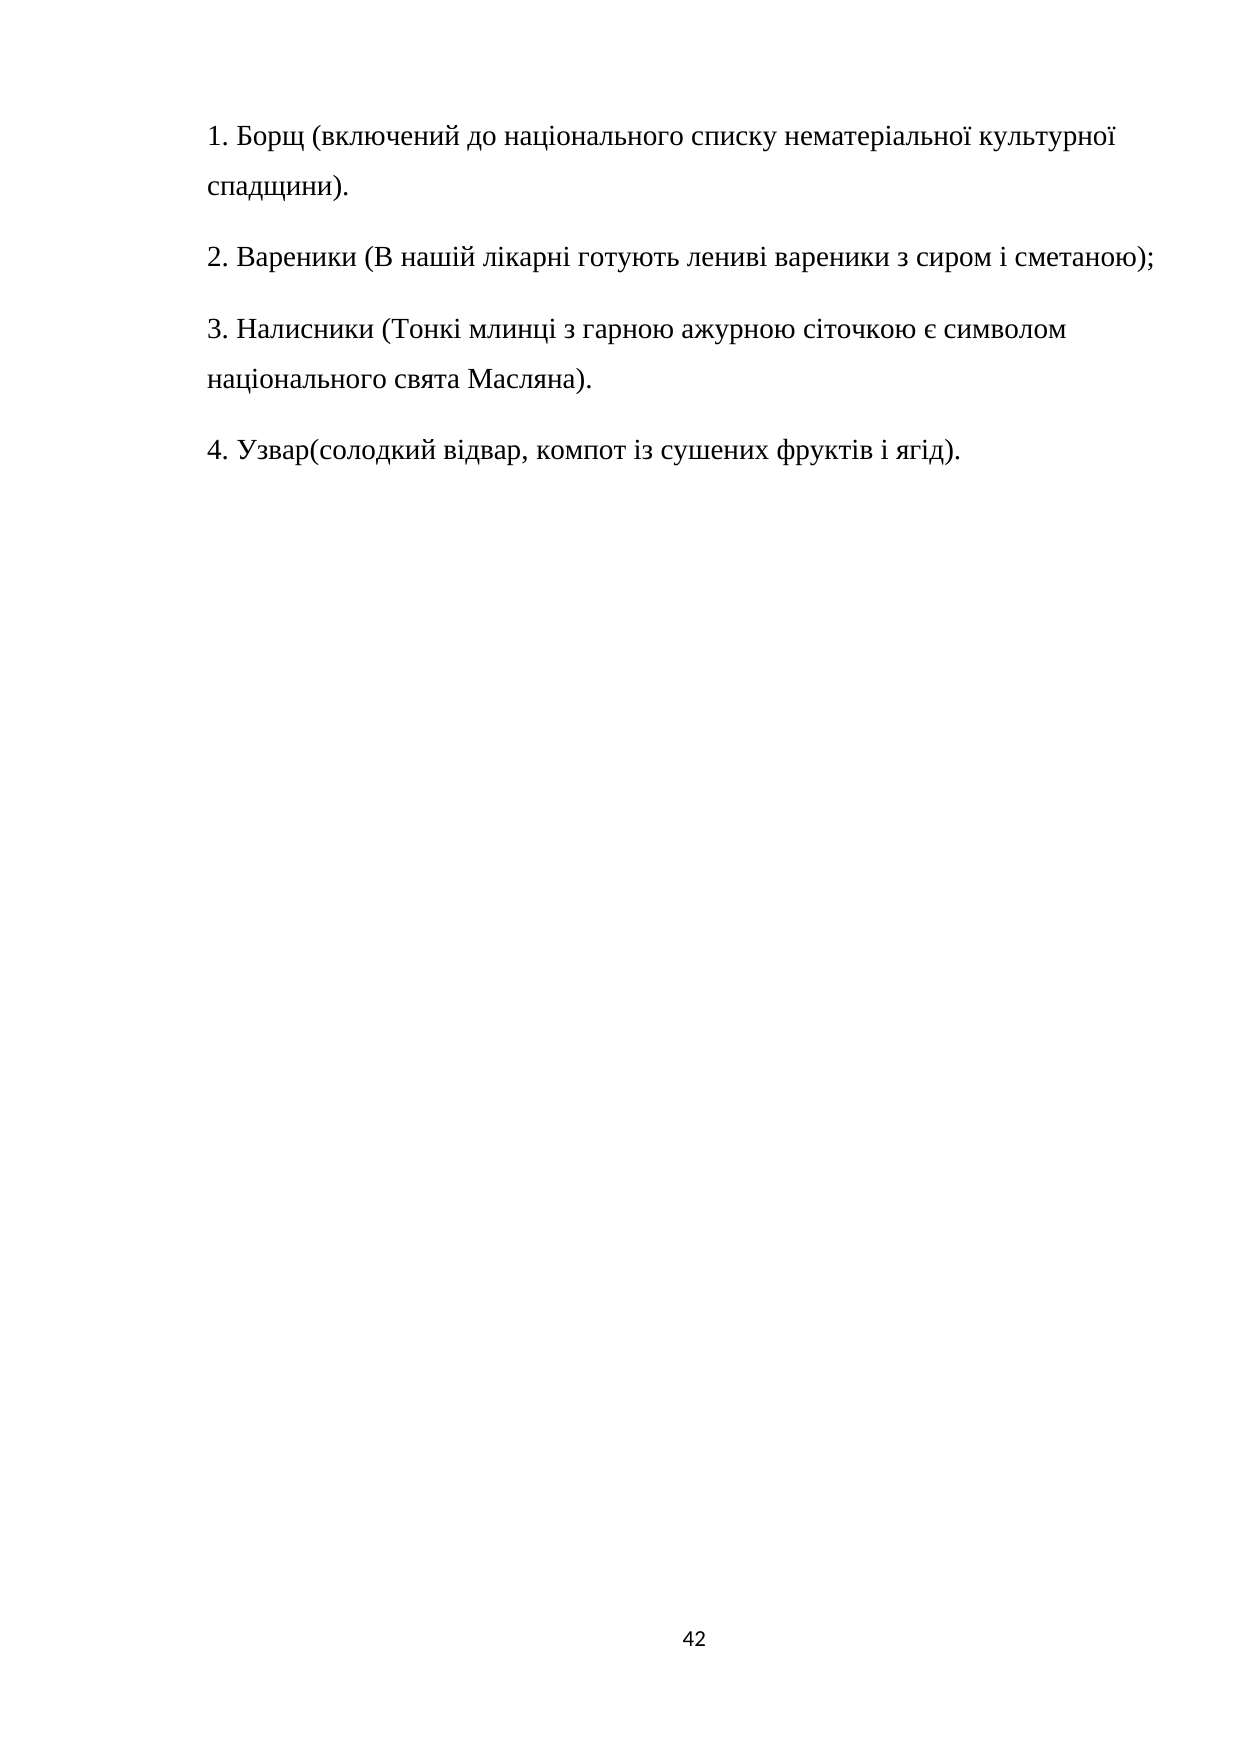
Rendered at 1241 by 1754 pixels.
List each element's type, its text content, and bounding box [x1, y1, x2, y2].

text 2. Вареники (В нашій лікарні готують лениві вареники з сиром і сметаною); [207, 239, 1181, 273]
text 1. Борщ (включений до національного списку нематеріальної культурної спадщини). [207, 118, 1181, 202]
text 3. Налисники (Тонкі млинці з гарною ажурною сіточкою є символом національного свята Масляна). [207, 311, 1181, 394]
text 4. Узвар(солодкий відвар, компот із сушених фруктів і ягід). [207, 432, 1181, 466]
